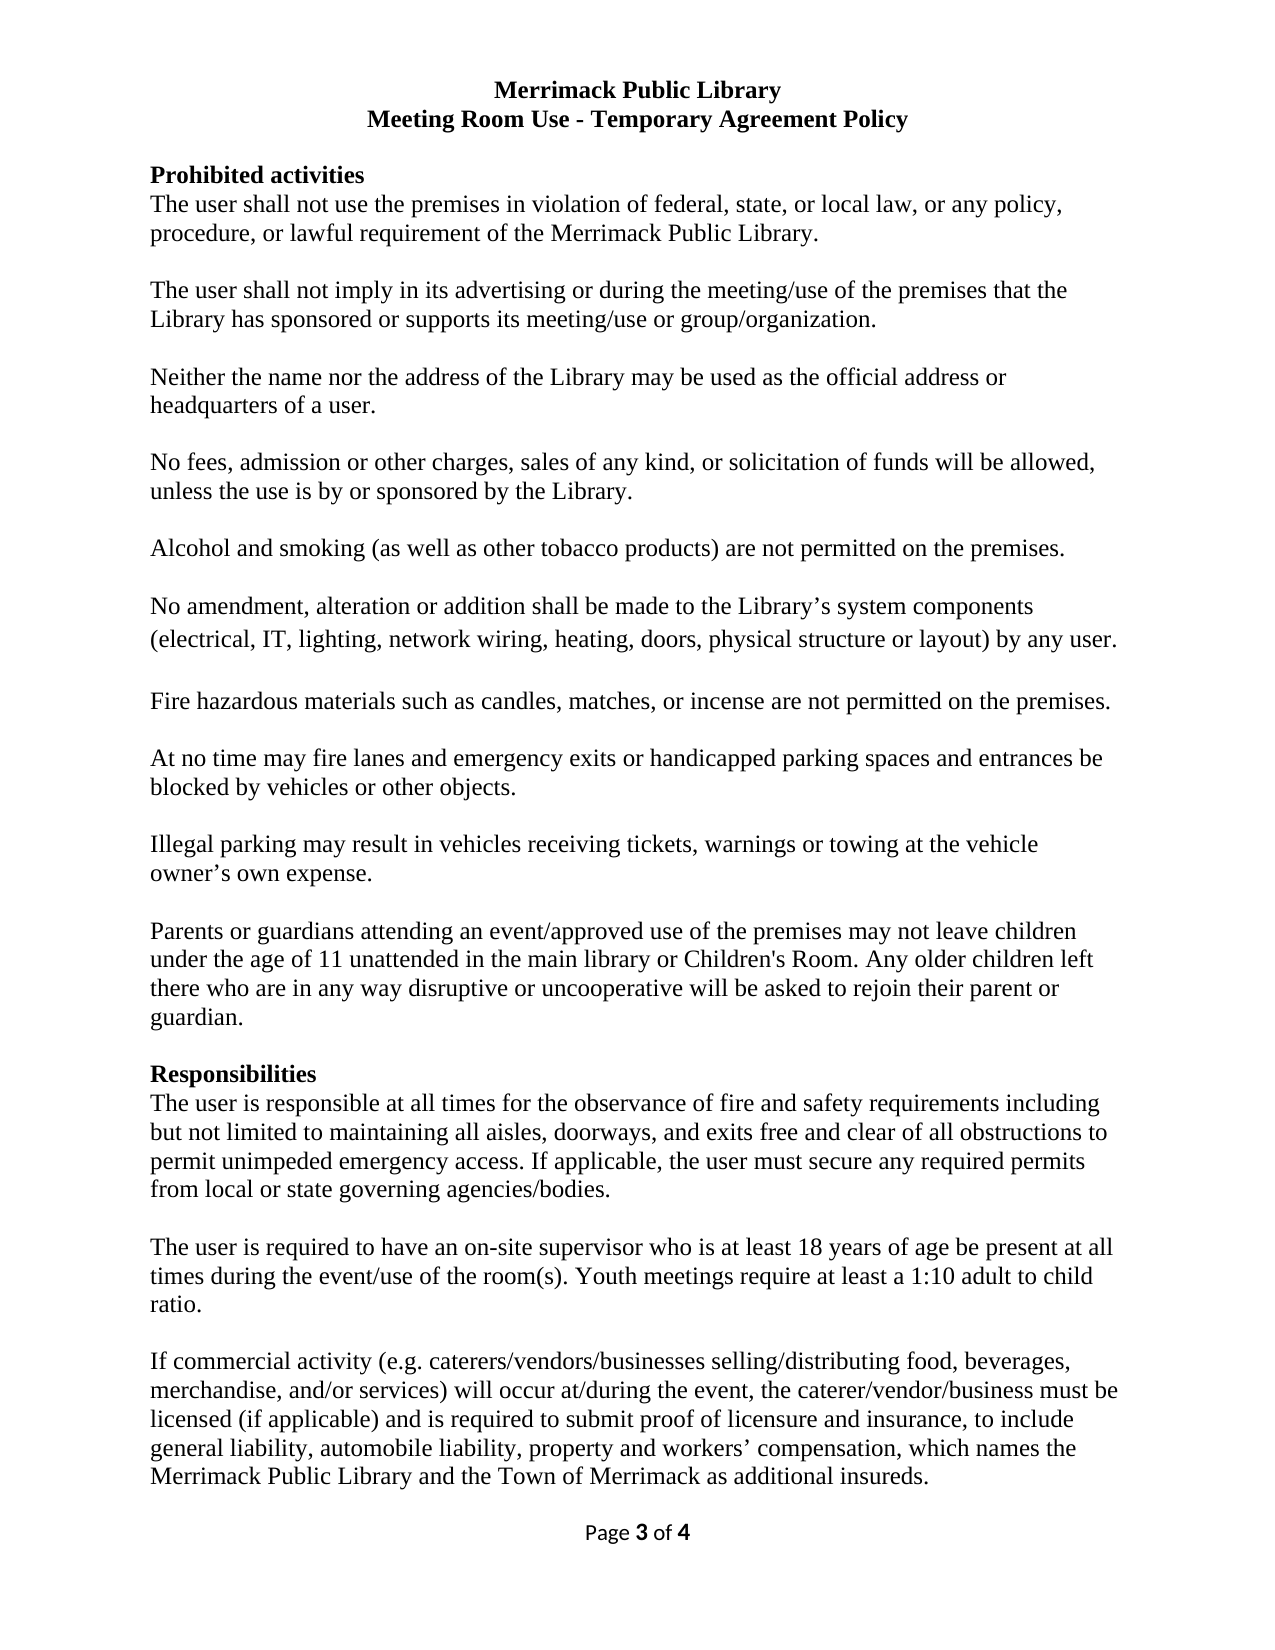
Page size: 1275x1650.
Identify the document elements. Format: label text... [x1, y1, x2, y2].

text Alcohol and smoking (as well as other tobacco products) are not permitted on the premises. [150, 533, 1125, 562]
text The user shall not imply in its advertising or during the meeting/use of the premises that the Library has sponsored or supports its meeting/use or group/organization. [150, 276, 1125, 333]
text Neither the name nor the address of the Library may be used as the official address or headquarters of a user. [150, 362, 1125, 419]
text Responsibilities [150, 1059, 1125, 1088]
text The user shall not use the premises in violation of federal, state, or local law, or any policy, procedure, or lawful requirement of the Merrimack Public Library. [150, 189, 1125, 247]
text Fire hazardous materials such as candles, matches, or incense are not permitted on the premises. [150, 686, 1125, 714]
text If commercial activity (e.g. caterers/vendors/businesses selling/distributing food, beverages, merchandise, and/or services) will occur at/during the event, the caterer/vendor/business must be licensed (if applicable) and is required to submit proof of licensure and insurance, to include general liability, automobile liability, property and workers’ compensation, which names the Merrimack Public Library and the Town of Merrimack as additional insureds. [150, 1346, 1125, 1490]
text Parents or guardians attending an event/approved use of the premises may not leave children under the age of 11 unattended in the main library or Children's Room. Any older children left there who are in any way disruptive or uncooperative will be asked to rejoin their parent or guardian. [150, 916, 1125, 1031]
text The user is required to have an on-site supervisor who is at least 18 years of age be present at all times during the event/use of the room(s). Youth meetings require at least a 1:10 adult to child ratio. [150, 1232, 1125, 1318]
text Illegal parking may result in vehicles receiving tickets, warnings or towing at the vehicle owner’s own expense. [150, 829, 1125, 887]
text No fees, admission or other charges, sales of any kind, or solicitation of funds will be allowed, unless the use is by or sponsored by the Library. [150, 447, 1125, 505]
text At no time may fire lanes and emergency exits or handicapped parking spaces and entrances be blocked by vehicles or other objects. [150, 743, 1125, 801]
text The user is responsible at all times for the observance of fire and safety requirements including but not limited to maintaining all aisles, doorways, and exits free and clear of all obstructions to permit unimpeded emergency access. If applicable, the user must secure any required permits from local or state governing agencies/bodies. [150, 1088, 1125, 1203]
text No amendment, alteration or addition shall be made to the Library’s system components (electrical, IT, lighting, network wiring, heating, doors, physical structure or layout) by any user. [150, 591, 1125, 653]
text Prohibited activities [150, 161, 1125, 189]
